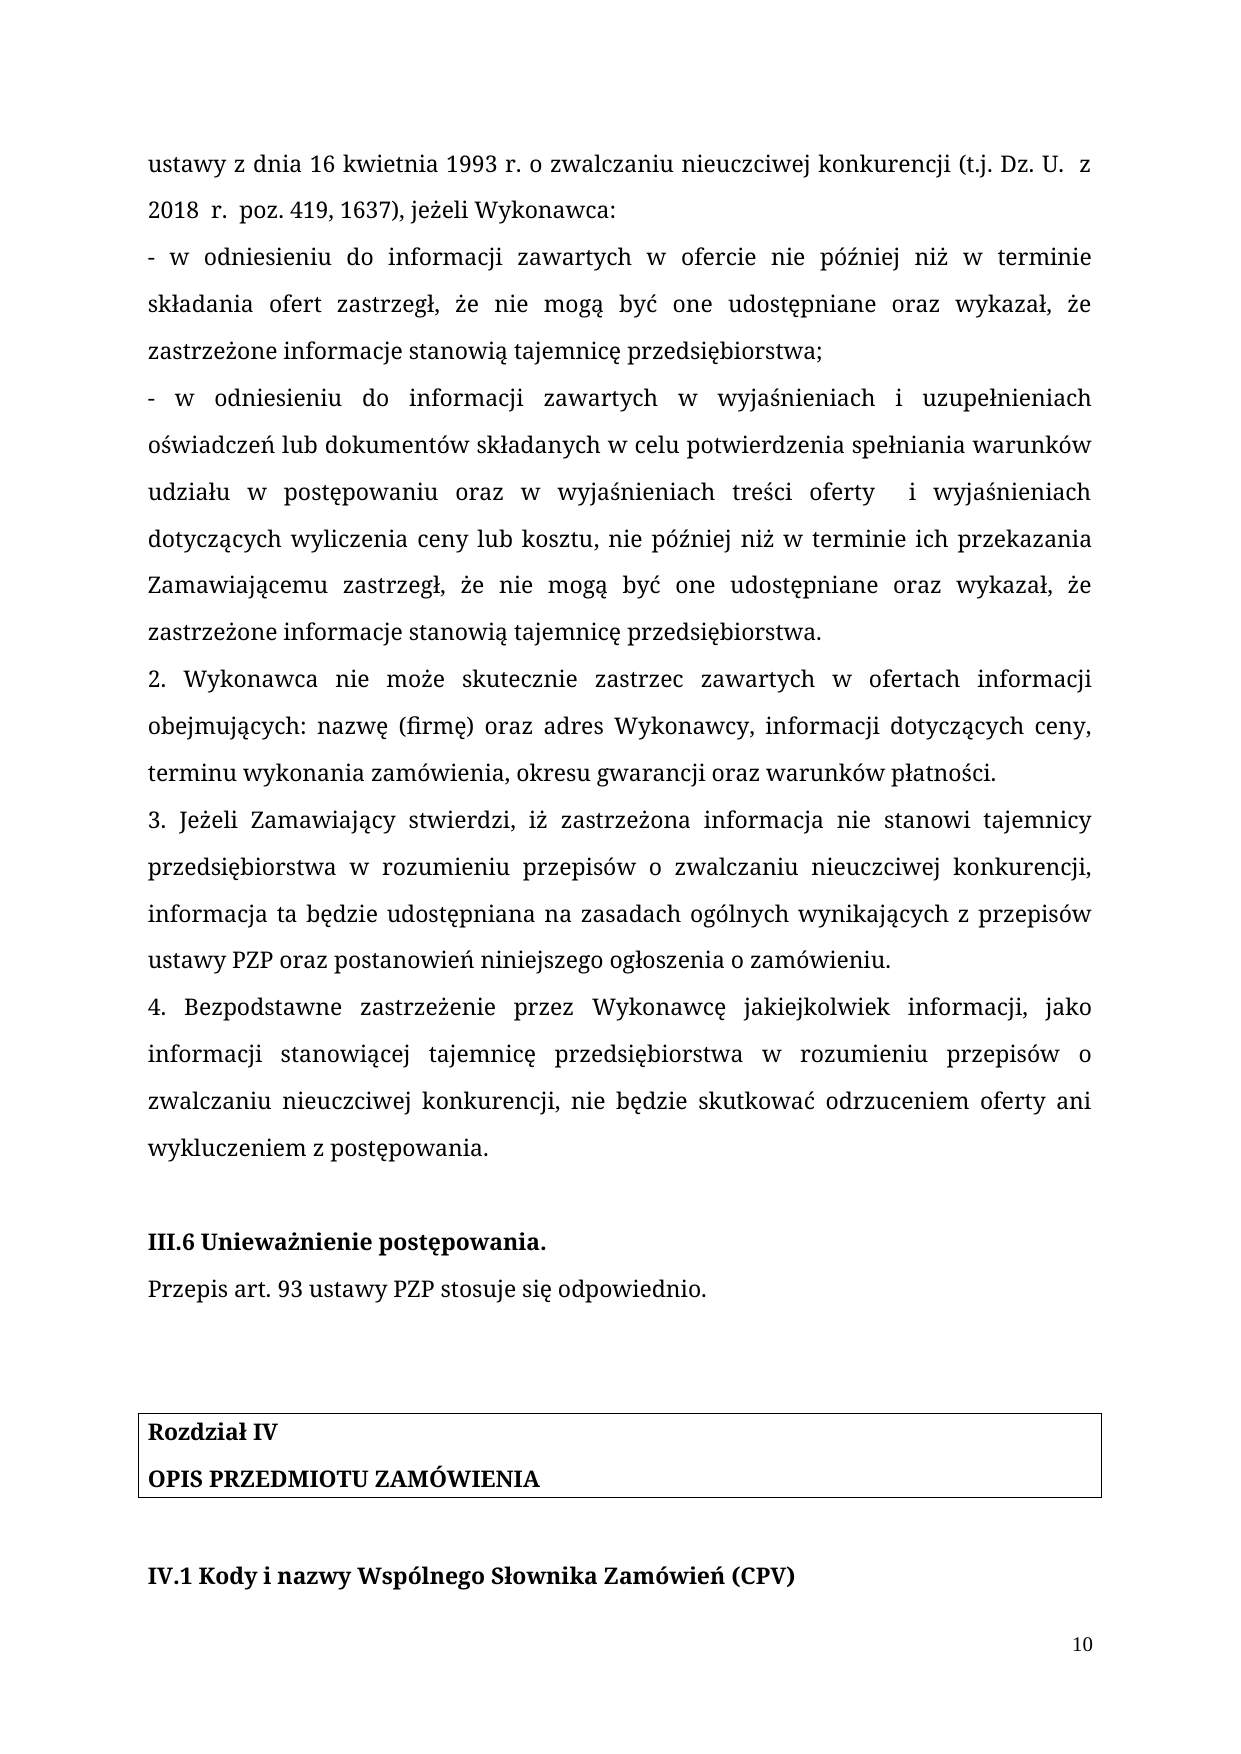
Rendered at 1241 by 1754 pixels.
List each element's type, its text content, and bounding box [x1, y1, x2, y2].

text IV.1 Kody i nazwy Wspólnego Słownika Zamówień (CPV) [148, 1560, 1093, 1591]
text Rozdział IV [139, 1414, 1101, 1448]
text OPIS PRZEDMIOTU ZAMÓWIENIA [139, 1460, 1101, 1497]
text Przepis art. 93 ustawy PZP stosuje się odpowiednio. [148, 1273, 1093, 1304]
text 3. Jeżeli Zamawiający stwierdzi, iż zastrzeżona informacja nie stanowi tajemnicy przedsiębiorstwa w rozumieniu przepisów o zwalczaniu nieuczciwej konkurencji, informacja ta będzie udostępniana na zasadach ogólnych wynikających z przepisów ustawy PZP oraz postanowień niniejszego ogłoszenia o zamówieniu. [148, 804, 1093, 976]
text - w odniesieniu do informacji zawartych w ofercie nie później niż w terminie składania ofert zastrzegł, że nie mogą być one udostępniane oraz wykazał, że zastrzeżone informacje stanowią tajemnicę przedsiębiorstwa; [148, 241, 1093, 366]
text 2. Wykonawca nie może skutecznie zastrzec zawartych w ofertach informacji obejmujących: nazwę (firmę) oraz adres Wykonawcy, informacji dotyczących ceny, terminu wykonania zamówienia, okresu gwarancji oraz warunków płatności. [148, 663, 1093, 788]
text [148, 148, 1093, 226]
text 4. Bezpodstawne zastrzeżenie przez Wykonawcę jakiejkolwiek informacji, jako informacji stanowiącej tajemnicę przedsiębiorstwa w rozumieniu przepisów o zwalczaniu nieuczciwej konkurencji, nie będzie skutkować odrzuceniem oferty ani wykluczeniem z postępowania. [148, 991, 1093, 1163]
text - w odniesieniu do informacji zawartych w wyjaśnieniach i uzupełnieniach oświadczeń lub dokumentów składanych w celu potwierdzenia spełniania warunków udziału w postępowaniu oraz w wyjaśnieniach treści oferty i wyjaśnieniach dotyczących wyliczenia ceny lub kosztu, nie później niż w terminie ich przekazania Zamawiającemu zastrzegł, że nie mogą być one udostępniane oraz wykazał, że zastrzeżone informacje stanowią tajemnicę przedsiębiorstwa. [148, 382, 1093, 648]
text III.6 Unieważnienie postępowania. [148, 1226, 1093, 1257]
